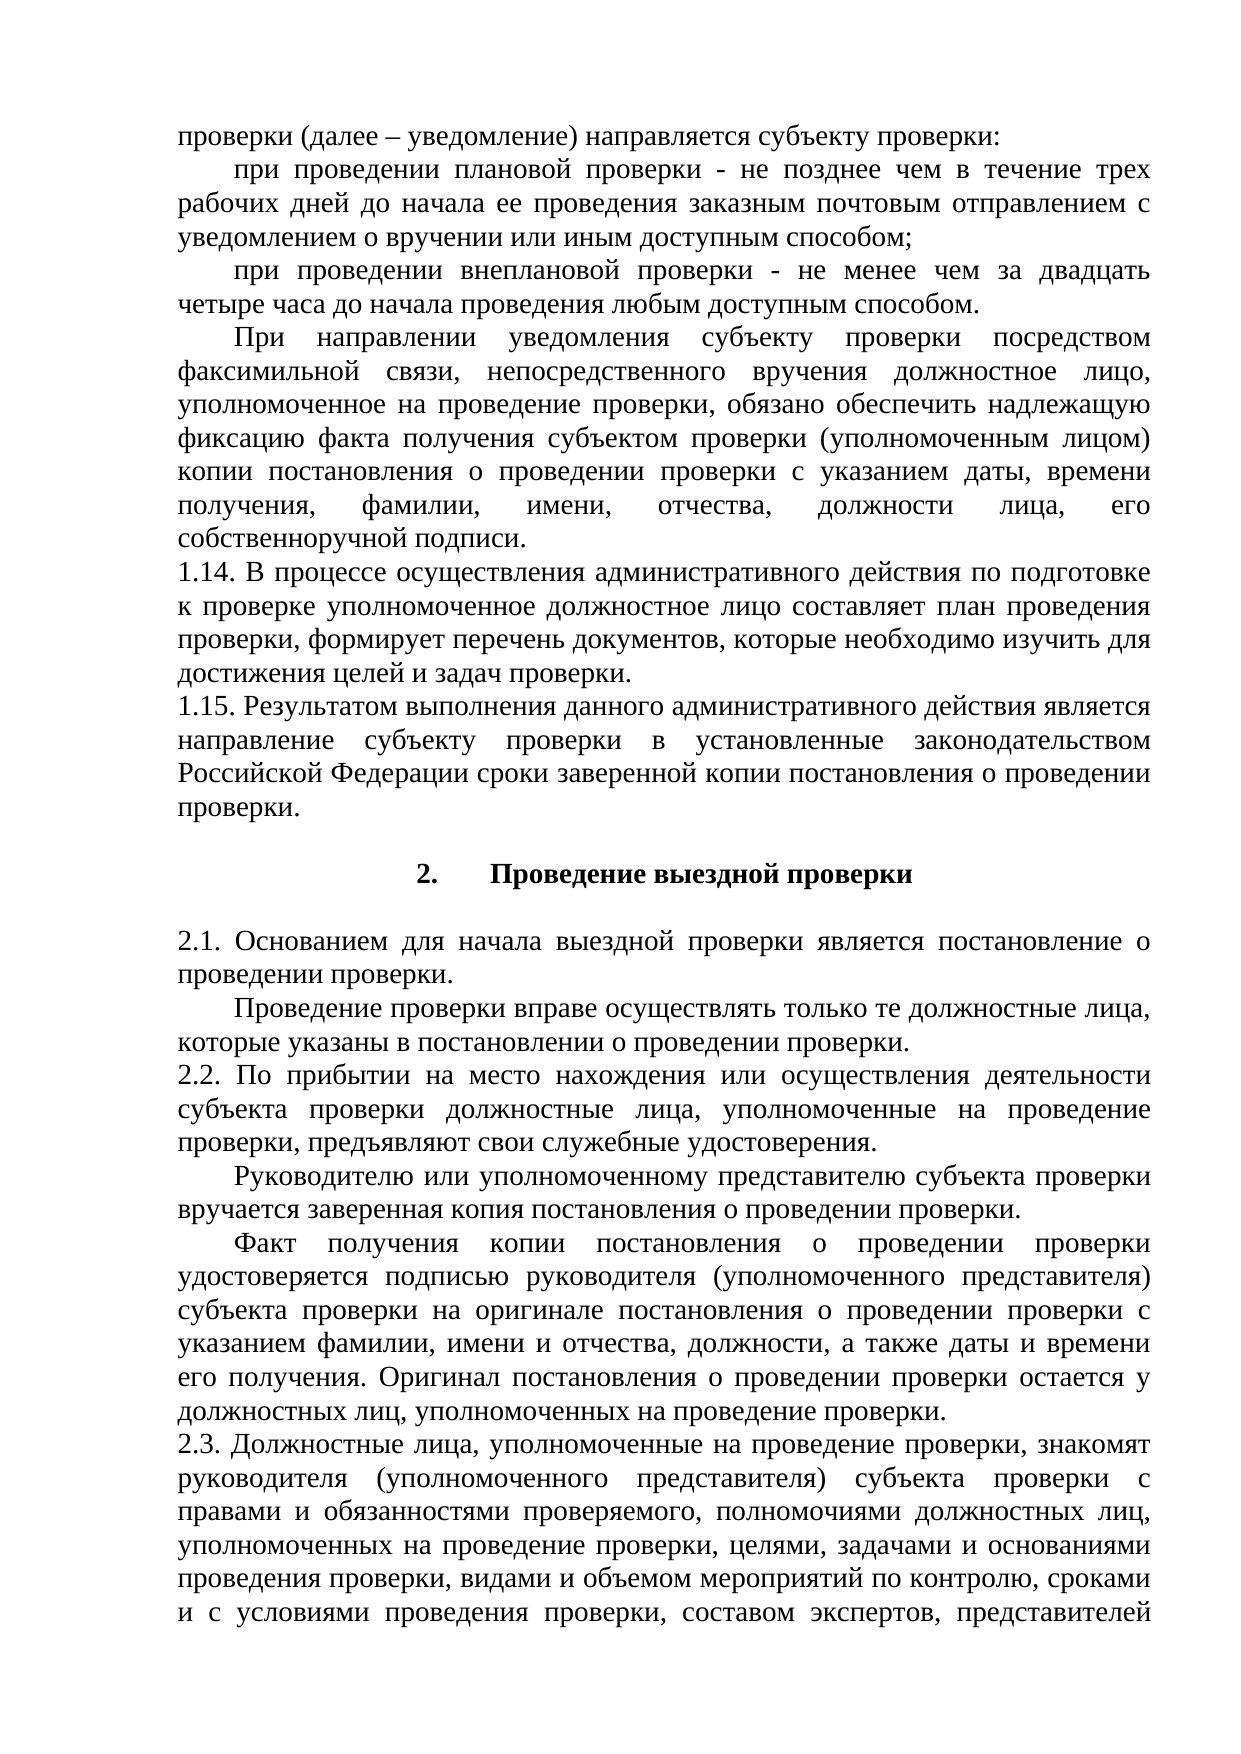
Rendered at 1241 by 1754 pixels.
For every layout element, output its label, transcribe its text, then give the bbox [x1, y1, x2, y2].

text 2.2. По прибытии на место нахождения или осуществления деятельности субъекта проверки должностные лица, уполномоченные на проведение проверки, предъявляют свои служебные удостоверения. [177, 1057, 1152, 1158]
list Проведение выездной проверки [177, 856, 1152, 889]
text при проведении плановой проверки - не позднее чем в течение трех рабочих дней до начала ее проведения заказным почтовым отправлением с уведомлением о вручении или иным доступным способом; [177, 152, 1152, 252]
text Проведение проверки вправе осуществлять только те должностные лица, которые указаны в постановлении о проведении проверки. [177, 990, 1152, 1057]
text 1.14. В процессе осуществления административного действия по подготовке к проверке уполномоченное должностное лицо составляет план проведения проверки, формирует перечень документов, которые необходимо изучить для достижения целей и задач проверки. [177, 554, 1152, 688]
text Руководителю или уполномоченному представителю субъекта проверки вручается заверенная копия постановления о проведении проверки. [177, 1158, 1152, 1225]
text при проведении внеплановой проверки - не менее чем за двадцать четыре часа до начала проведения любым доступным способом. [177, 252, 1152, 319]
text Факт получения копии постановления о проведении проверки удостоверяется подписью руководителя (уполномоченного представителя) субъекта проверки на оригинале постановления о проведении проверки с указанием фамилии, имени и отчества, должности, а также даты и времени его получения. Оригинал постановления о проведении проверки остается у должностных лиц, уполномоченных на проведение проверки. [177, 1225, 1152, 1426]
text 1.15. Результатом выполнения данного административного действия является направление субъекту проверки в установленные законодательством Российской Федерации сроки заверенной копии постановления о проведении проверки. [177, 688, 1152, 822]
text 2.1. Основанием для начала выездной проверки является постановление о проведении проверки. [177, 923, 1152, 990]
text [177, 1426, 1152, 1627]
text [177, 118, 1152, 152]
text При направлении уведомления субъекту проверки посредством факсимильной связи, непосредственного вручения должностное лицо, уполномоченное на проведение проверки, обязано обеспечить надлежащую фиксацию факта получения субъектом проверки (уполномоченным лицом) копии постановления о проведении проверки с указанием даты, времени получения, фамилии, имени, отчества, должности лица, его собственноручной подписи. [177, 319, 1152, 554]
